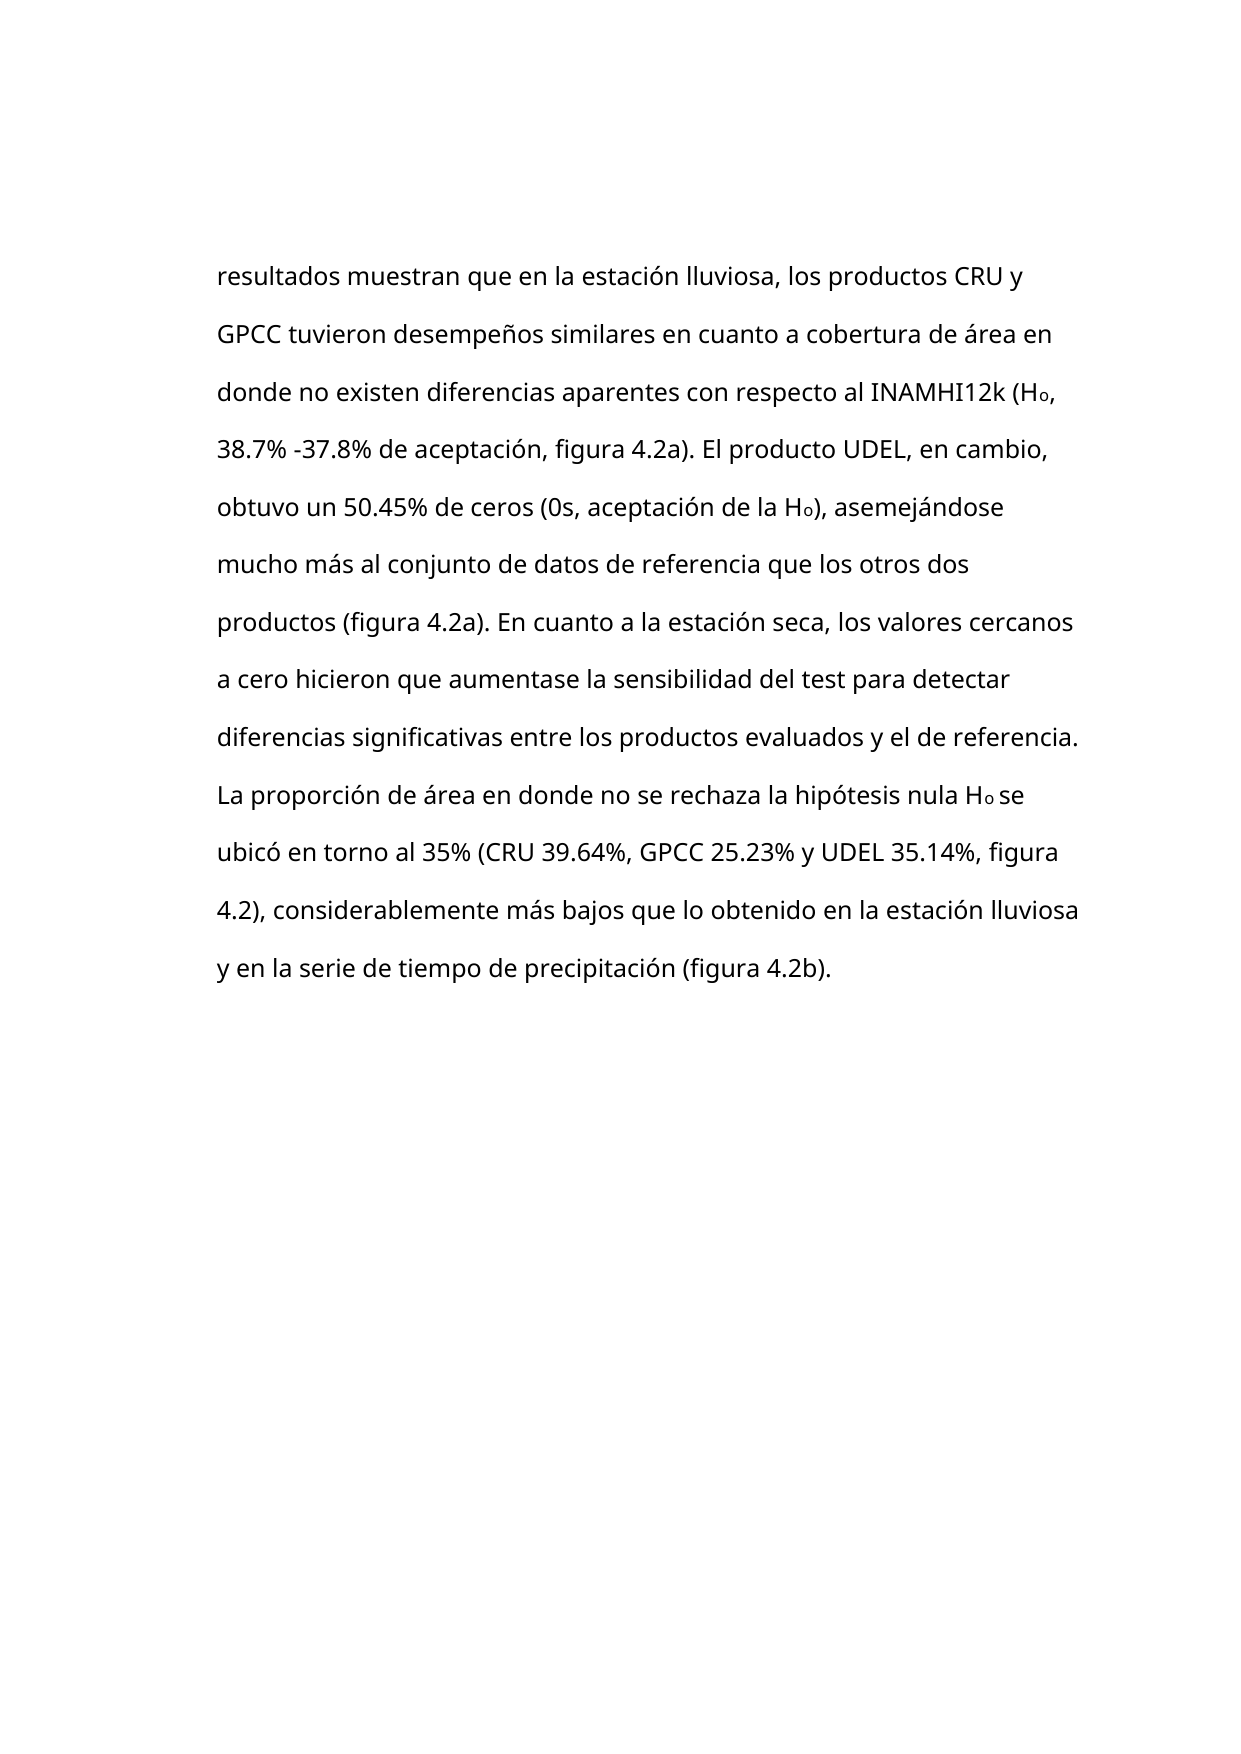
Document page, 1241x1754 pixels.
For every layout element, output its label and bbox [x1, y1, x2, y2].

text [217, 235, 1088, 984]
